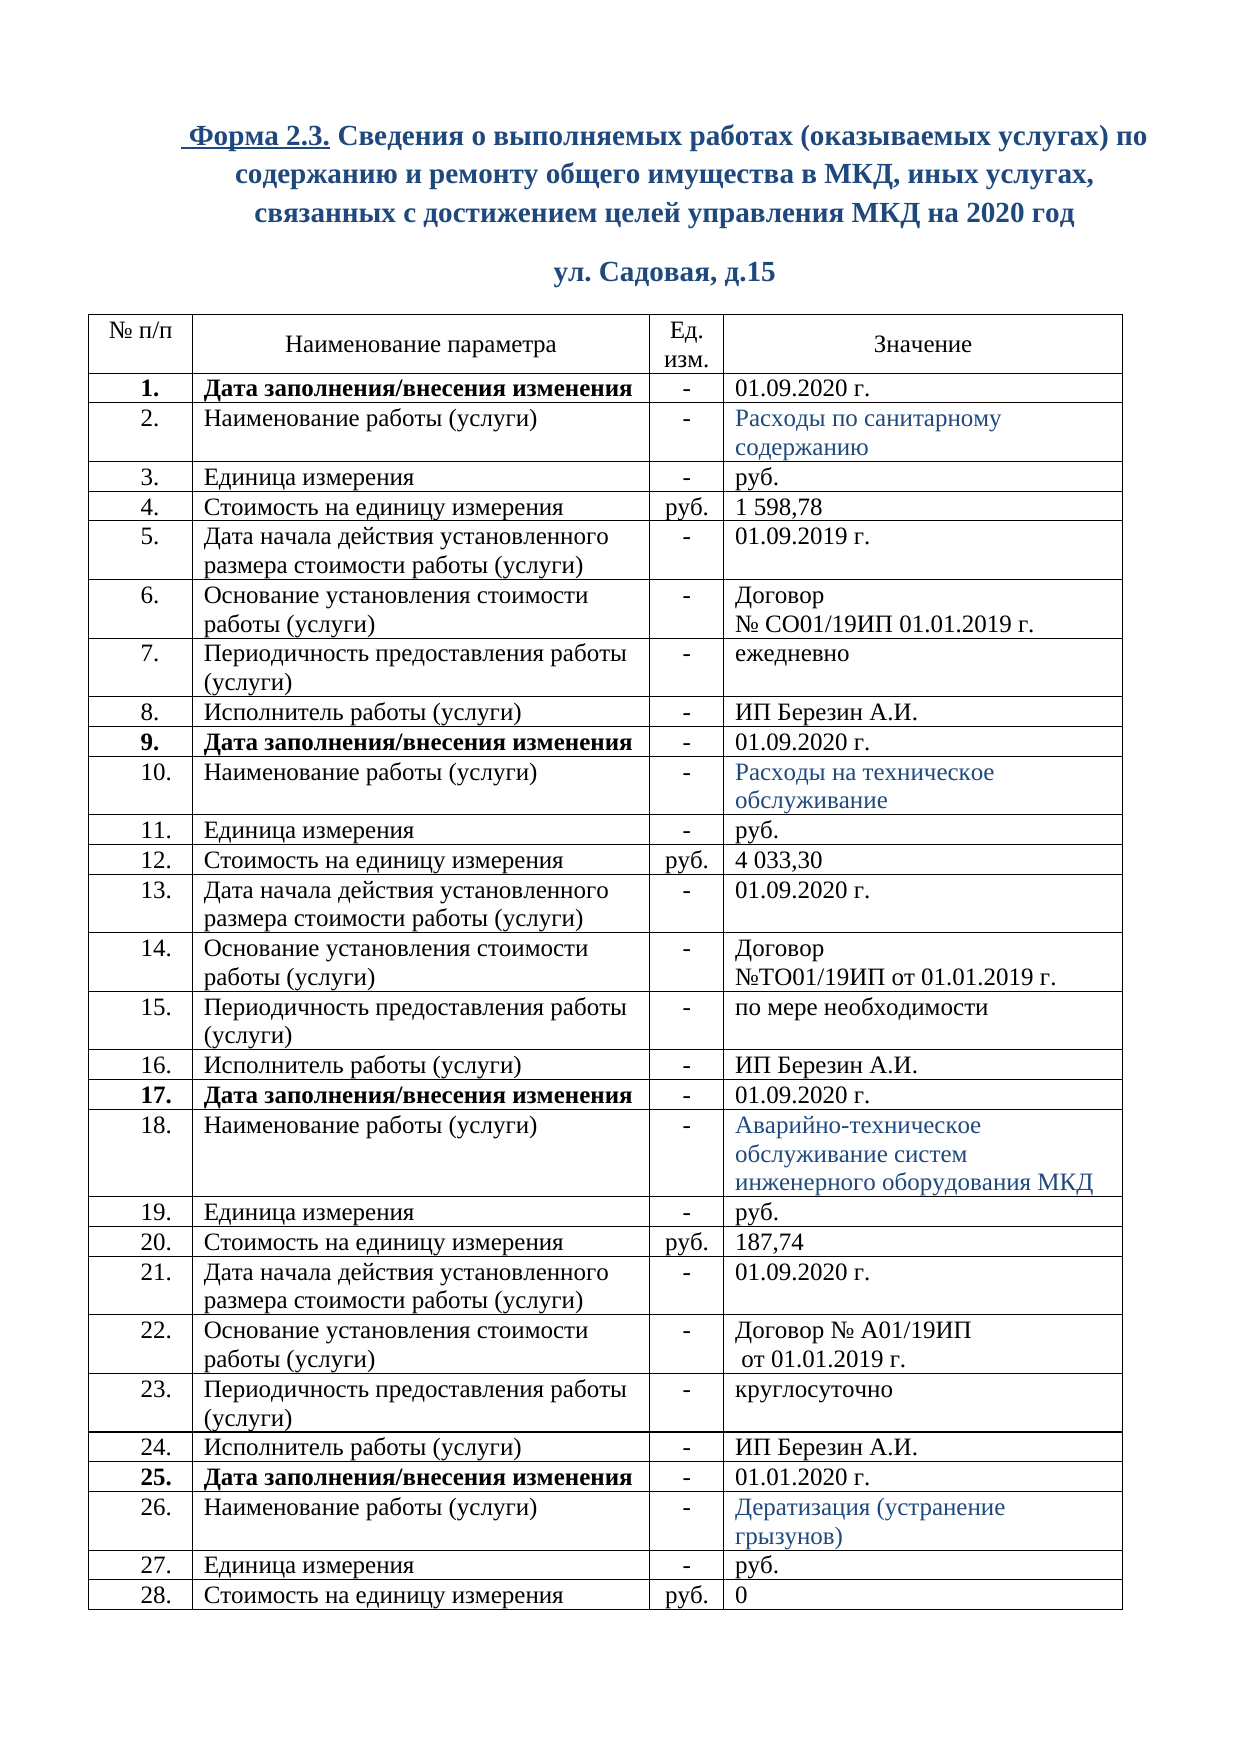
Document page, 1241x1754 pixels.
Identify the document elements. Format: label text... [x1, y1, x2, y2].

table_cell Единица измерения [193, 1197, 649, 1226]
table_cell [89, 1551, 192, 1579]
table_cell Стоимость на единицу измерения [193, 845, 649, 874]
table_cell [89, 1197, 192, 1226]
table_cell ИП Березин А.И. [724, 1433, 1122, 1461]
table_cell - [650, 1257, 723, 1314]
table_cell руб. [724, 815, 1122, 844]
table_cell [89, 492, 192, 520]
table_cell Наименование работы (услуги) [193, 403, 649, 461]
table_cell Расходы по санитарному содержанию [724, 403, 1122, 461]
table_cell 01.01.2020 г. [724, 1462, 1122, 1491]
table_cell [89, 521, 192, 579]
table_cell Стоимость на единицу измерения [193, 492, 649, 520]
table_cell - [650, 1462, 723, 1491]
table_cell Аварийно-техническое обслуживание систем инженерного оборудования МКД [724, 1110, 1122, 1196]
table_cell - [650, 815, 723, 844]
table_cell Единица измерения [193, 815, 649, 844]
table_cell Договор № СО01/19ИП 01.01.2019 г. [724, 580, 1122, 637]
text ул. Садовая, д.15 [177, 254, 1152, 288]
table_cell [89, 1257, 192, 1314]
table_cell руб. [724, 462, 1122, 491]
table_cell [89, 875, 192, 932]
table_cell Наименование работы (услуги) [193, 1110, 649, 1196]
table_cell Основание установления стоимости работы (услуги) [193, 580, 649, 637]
table_cell [89, 462, 192, 491]
table_cell - [650, 757, 723, 814]
table_cell [89, 1315, 192, 1373]
table_cell [89, 1080, 192, 1109]
table_cell [89, 374, 192, 402]
table_cell ежедневно [724, 639, 1122, 696]
table_cell - [650, 1050, 723, 1079]
table_cell [89, 933, 192, 991]
table_cell - [650, 1197, 723, 1226]
table_cell - [650, 727, 723, 756]
table_cell - [650, 374, 723, 402]
table_cell - [650, 1374, 723, 1431]
table_header Ед. изм. [650, 315, 723, 372]
table_cell 187,74 [724, 1227, 1122, 1256]
table_cell Исполнитель работы (услуги) [193, 1050, 649, 1079]
table_cell - [650, 1433, 723, 1461]
table_cell [89, 1227, 192, 1256]
table_header Значение [724, 315, 1122, 372]
table_cell Дата заполнения/внесения изменения [193, 374, 649, 402]
text Форма 2.3. Сведения о выполняемых работах (оказываемых услугах) по содержанию и ремонту общего имущества в МКД, иных услугах, связанных с достижением целей управления МКД на 2020 год [177, 118, 1152, 229]
table_header № п/п [89, 315, 192, 372]
table_cell Периодичность предоставления работы (услуги) [193, 992, 649, 1049]
table_cell [89, 727, 192, 756]
table_cell круглосуточно [724, 1374, 1122, 1431]
table_cell Дератизация (устранение грызунов) [724, 1492, 1122, 1549]
table_cell [89, 992, 192, 1049]
table_cell Основание установления стоимости работы (услуги) [193, 1315, 649, 1373]
table_cell Стоимость на единицу измерения [193, 1580, 649, 1609]
table_cell Дата начала действия установленного размера стоимости работы (услуги) [193, 875, 649, 932]
table_cell Исполнитель работы (услуги) [193, 1433, 649, 1461]
table_cell - [650, 875, 723, 932]
table_cell [89, 1580, 192, 1609]
table_cell - [650, 1492, 723, 1549]
table_cell 01.09.2020 г. [724, 1080, 1122, 1109]
table_header Наименование параметра [193, 315, 649, 372]
table_cell - [650, 697, 723, 726]
table_cell - [650, 1080, 723, 1109]
table_cell руб. [724, 1551, 1122, 1579]
table_cell [89, 403, 192, 461]
table_cell - [650, 1315, 723, 1373]
table_cell - [650, 933, 723, 991]
table_cell [89, 1433, 192, 1461]
table_cell Единица измерения [193, 462, 649, 491]
table_cell - [650, 992, 723, 1049]
table_cell Расходы на техническое обслуживание [724, 757, 1122, 814]
table_cell руб. [724, 1197, 1122, 1226]
table_cell руб. [650, 845, 723, 874]
table_cell [89, 639, 192, 696]
table_cell - [650, 462, 723, 491]
table_cell руб. [650, 492, 723, 520]
table_cell [89, 697, 192, 726]
table_cell [89, 1492, 192, 1549]
table_cell Дата заполнения/внесения изменения [193, 727, 649, 756]
table_cell Договор № А01/19ИП от 01.01.2019 г. [724, 1315, 1122, 1373]
table_cell Дата заполнения/внесения изменения [193, 1080, 649, 1109]
table_cell ИП Березин А.И. [724, 1050, 1122, 1079]
table_cell 01.09.2020 г. [724, 374, 1122, 402]
table_cell Исполнитель работы (услуги) [193, 697, 649, 726]
table_cell - [650, 403, 723, 461]
table_cell 01.09.2020 г. [724, 875, 1122, 932]
table_cell Договор №ТО01/19ИП от 01.01.2019 г. [724, 933, 1122, 991]
table_cell 01.09.2020 г. [724, 1257, 1122, 1314]
table_cell [89, 815, 192, 844]
table_cell [89, 1110, 192, 1196]
table_cell Периодичность предоставления работы (услуги) [193, 1374, 649, 1431]
table_cell 01.09.2019 г. [724, 521, 1122, 579]
table_cell - [650, 521, 723, 579]
table_cell Дата заполнения/внесения изменения [193, 1462, 649, 1491]
table_cell Единица измерения [193, 1551, 649, 1579]
table_cell - [650, 639, 723, 696]
table_cell [89, 1050, 192, 1079]
table_cell Наименование работы (услуги) [193, 1492, 649, 1549]
table_cell [89, 580, 192, 637]
table_cell по мере необходимости [724, 992, 1122, 1049]
table_cell 1 598,78 [724, 492, 1122, 520]
table_cell [89, 1462, 192, 1491]
table_cell Дата начала действия установленного размера стоимости работы (услуги) [193, 1257, 649, 1314]
table_cell 01.09.2020 г. [724, 727, 1122, 756]
table_cell - [650, 1110, 723, 1196]
table_cell Периодичность предоставления работы (услуги) [193, 639, 649, 696]
table_cell 4 033,30 [724, 845, 1122, 874]
table_cell [89, 845, 192, 874]
table_cell ИП Березин А.И. [724, 697, 1122, 726]
table_cell [89, 757, 192, 814]
table_cell Наименование работы (услуги) [193, 757, 649, 814]
table_cell Основание установления стоимости работы (услуги) [193, 933, 649, 991]
table_cell руб. [650, 1580, 723, 1609]
table_cell Стоимость на единицу измерения [193, 1227, 649, 1256]
table_cell руб. [650, 1227, 723, 1256]
table_cell 0 [724, 1580, 1122, 1609]
table_cell - [650, 580, 723, 637]
table_cell Дата начала действия установленного размера стоимости работы (услуги) [193, 521, 649, 579]
table_cell [89, 1374, 192, 1431]
table_cell - [650, 1551, 723, 1579]
